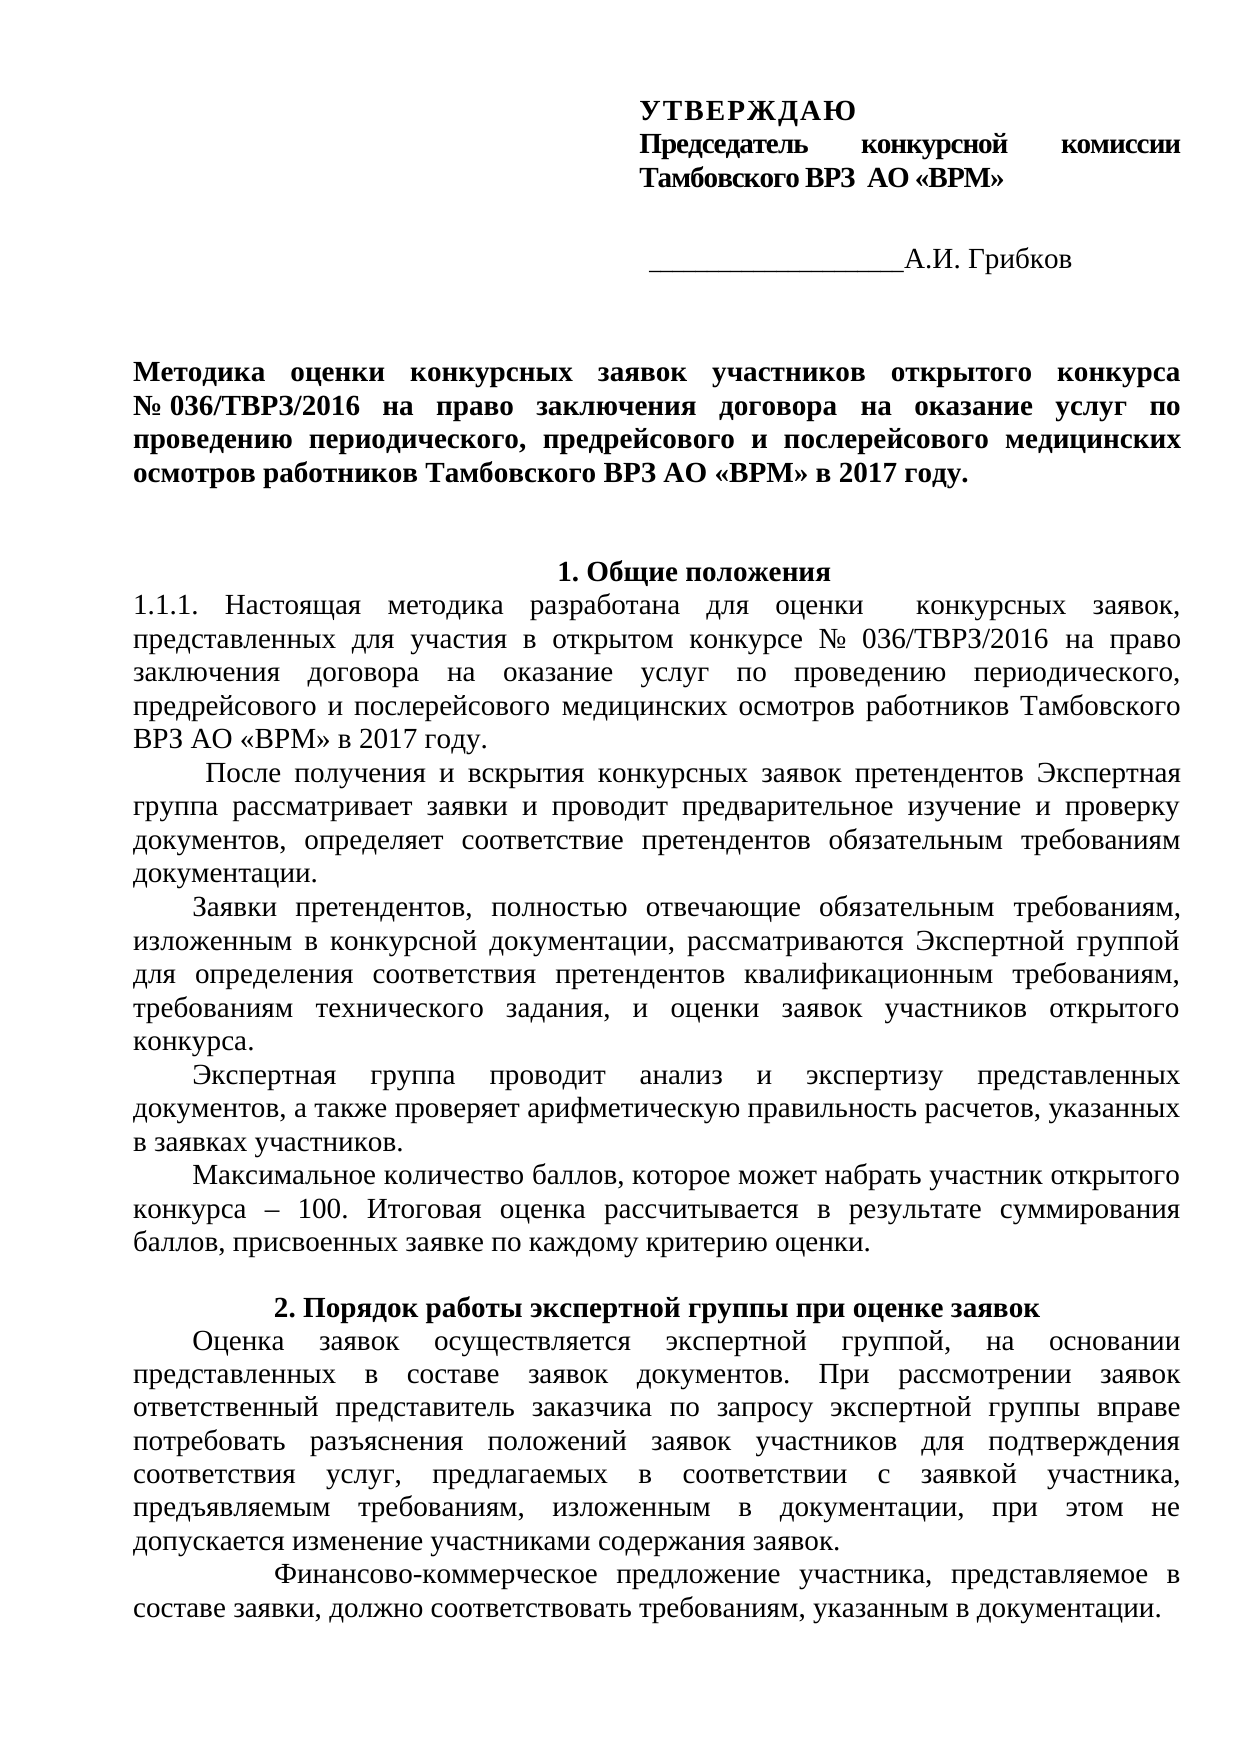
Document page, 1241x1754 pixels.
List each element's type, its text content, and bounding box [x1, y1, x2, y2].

text Заявки претендентов, полностью отвечающие обязательным требованиям, изложенным в конкурсной документации, рассматриваются Экспертной группой для определения соответствия претендентов квалификационным требованиям, требованиям технического задания, и оценки заявок участников открытого конкурса. [133, 889, 1181, 1057]
list 2. Порядок работы экспертной группы при оценке заявок [133, 1290, 1181, 1323]
text 1.1.1. Настоящая методика разработана для оценки конкурсных заявок, представленных для участия в открытом конкурсе № 036/ТВРЗ/2016 на право заключения договора на оказание услуг по проведению периодического, предрейсового и послерейсового медицинских осмотров работников Тамбовского ВРЗ АО «ВРМ» в 2017 году. [133, 587, 1181, 755]
text Максимальное количество баллов, которое может набрать участник открытого конкурса – 100. Итоговая оценка рассчитывается в результате суммирования баллов, присвоенных заявке по каждому критерию оценки. [133, 1157, 1181, 1258]
text УТВЕРЖДАЮ [189, 93, 1181, 126]
text После получения и вскрытия конкурсных заявок претендентов Экспертная группа рассматривает заявки и проводит предварительное изучение и проверку документов, определяет соответствие претендентов обязательным требованиям документации. [133, 755, 1181, 889]
text Методика оценки конкурсных заявок участников открытого конкурса № 036/ТВРЗ/2016 на право заключения договора на оказание услуг по проведению периодического, предрейсового и послерейсового медицинских осмотров работников Тамбовского ВРЗ АО «ВРМ» в 2017 году. [133, 354, 1181, 488]
subtitle 1. Общие положения [133, 554, 1181, 587]
subtitle Председатель конкурсной комиссии Тамбовского ВРЗ АО «ВРМ» [639, 126, 1181, 193]
text ______________________А.И. Грибков [133, 241, 1181, 275]
text Финансово-коммерческое предложение участника, представляемое в составе заявки, должно соответствовать требованиям, указанным в документации. [133, 1557, 1181, 1624]
text Экспертная группа проводит анализ и экспертизу представленных документов, а также проверяет арифметическую правильность расчетов, указанных в заявках участников. [133, 1057, 1181, 1157]
text Оценка заявок осуществляется экспертной группой, на основании представленных в составе заявок документов. При рассмотрении заявок ответственный представитель заказчика по запросу экспертной группы вправе потребовать разъяснения положений заявок участников для подтверждения соответствия услуг, предлагаемых в соответствии с заявкой участника, предъявляемым требованиям, изложенным в документации, при этом не допускается изменение участниками содержания заявок. [133, 1323, 1181, 1557]
